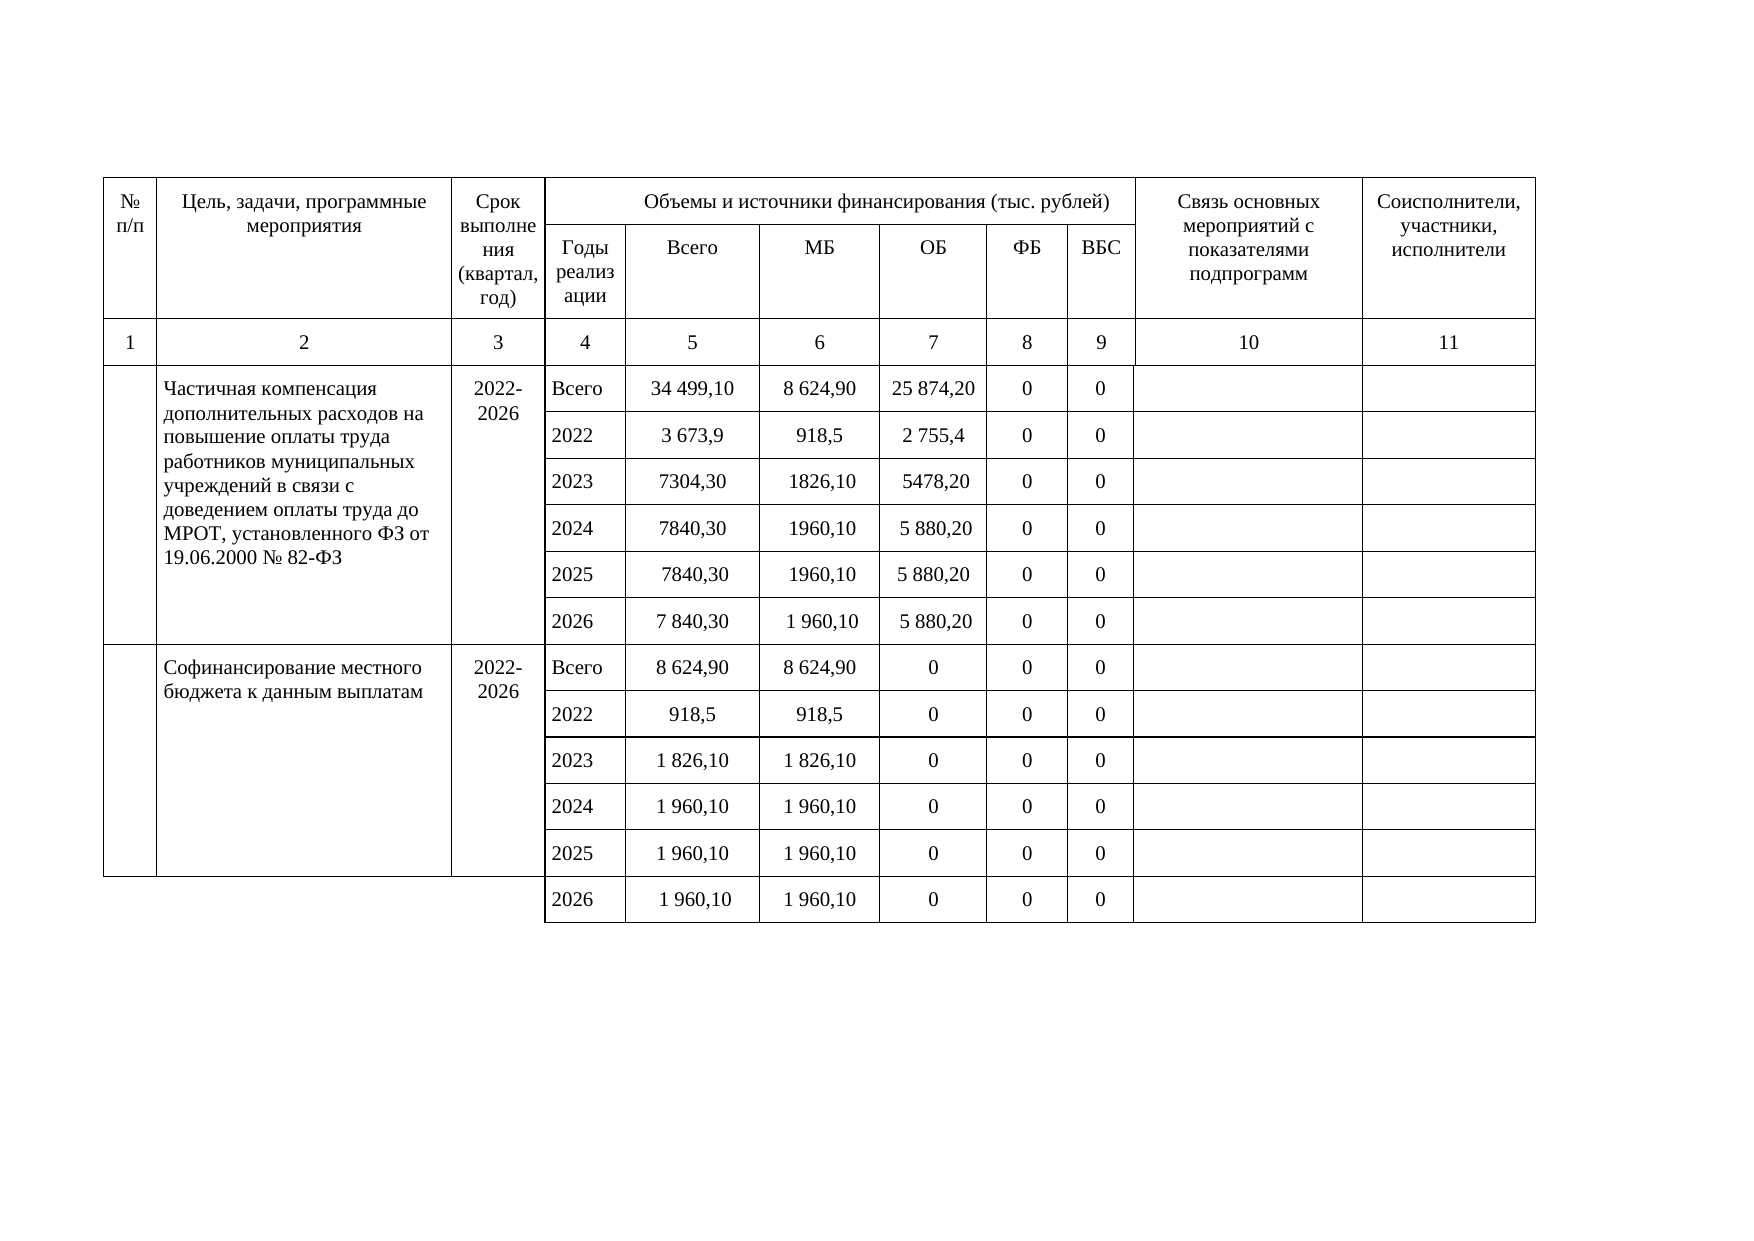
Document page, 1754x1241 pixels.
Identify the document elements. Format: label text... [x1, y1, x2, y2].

table_cell 5 [626, 319, 759, 365]
table_cell [1134, 645, 1362, 690]
table_header № п/п [104, 178, 156, 318]
table_header Срок выполнения (квартал, год) [452, 178, 544, 318]
table_cell 34 499,10 [626, 366, 759, 411]
table_cell 0 [880, 877, 986, 922]
table_cell 5 880,20 [880, 598, 986, 643]
table_cell 0 [987, 505, 1067, 551]
table_cell 0 [880, 691, 986, 736]
table_cell [1363, 552, 1535, 597]
table_cell 1826,10 [760, 459, 879, 504]
table_cell 0 [1068, 552, 1133, 597]
table_cell [1134, 412, 1362, 458]
table_cell 0 [987, 830, 1067, 876]
table_cell 8 624,90 [626, 645, 759, 690]
table_cell 0 [1068, 784, 1133, 829]
table_cell 2 [157, 319, 451, 365]
table_cell 6 [760, 319, 879, 365]
table_cell 1 826,10 [626, 738, 759, 783]
table_cell 7 840,30 [626, 598, 759, 643]
table_cell МБ [760, 225, 879, 318]
table_cell Всего [546, 366, 625, 411]
table_cell [1134, 366, 1362, 411]
table_cell 0 [1068, 459, 1133, 504]
table_cell [1363, 830, 1535, 876]
table_cell 0 [987, 366, 1067, 411]
table_cell 0 [1068, 412, 1133, 458]
table_cell 2023 [546, 738, 625, 783]
table_cell 1 960,10 [760, 598, 879, 643]
table_cell 0 [880, 645, 986, 690]
table_cell [1134, 598, 1362, 643]
table_cell 2022-2026 [452, 645, 544, 876]
table_cell Софинансирование местного бюджета к данным выплатам [157, 645, 451, 876]
table_cell [1363, 784, 1535, 829]
table_cell 2022 [546, 412, 625, 458]
table_cell 5 880,20 [880, 552, 986, 597]
table_cell [1134, 459, 1362, 504]
table_cell 0 [1068, 877, 1133, 922]
table_header Связь основных мероприятий с показателями подпрограмм [1136, 178, 1362, 318]
table_cell 0 [880, 784, 986, 829]
table_cell [1134, 877, 1362, 922]
table_cell 1 960,10 [760, 877, 879, 922]
table_cell [1363, 412, 1535, 458]
table_cell 0 [987, 877, 1067, 922]
table_cell 918,5 [760, 412, 879, 458]
table_cell 3 673,9 [626, 412, 759, 458]
table_cell 2026 [546, 877, 625, 922]
table_cell [1134, 784, 1362, 829]
table_cell 0 [987, 784, 1067, 829]
table_cell 7840,30 [626, 552, 759, 597]
table_cell 10 [1136, 319, 1362, 365]
table_cell 2024 [546, 784, 625, 829]
table_cell [1363, 645, 1535, 690]
table_header Цель, задачи, программные мероприятия [157, 178, 451, 318]
table_cell [1134, 552, 1362, 597]
table_cell 0 [1068, 598, 1133, 643]
table_cell 1 960,10 [626, 830, 759, 876]
table_cell [1363, 366, 1535, 411]
table_header Объемы и источники финансирования (тыс. рублей) [546, 178, 1135, 224]
table_cell Всего [546, 645, 625, 690]
table_cell 2025 [546, 830, 625, 876]
table_cell [1134, 830, 1362, 876]
table_cell 0 [987, 459, 1067, 504]
table_cell 918,5 [626, 691, 759, 736]
table_cell 0 [1068, 366, 1133, 411]
table_cell 0 [987, 552, 1067, 597]
table_cell [1363, 459, 1535, 504]
table_cell 0 [1068, 830, 1133, 876]
table_cell 0 [880, 830, 986, 876]
table_cell 7304,30 [626, 459, 759, 504]
table_cell 8 624,90 [760, 366, 879, 411]
table_header Соисполнители, участники, исполнители [1363, 178, 1535, 318]
table_cell 2023 [546, 459, 625, 504]
table_cell 2026 [546, 598, 625, 643]
table_cell 0 [1068, 505, 1133, 551]
table_cell 5478,20 [880, 459, 986, 504]
table_cell 3 [452, 319, 544, 365]
table_cell [1363, 738, 1535, 783]
table_cell 1 960,10 [760, 784, 879, 829]
table_cell Годы реализации [546, 225, 625, 318]
table_cell 9 [1068, 319, 1135, 365]
table_cell 918,5 [760, 691, 879, 736]
table_cell ФБ [987, 225, 1067, 318]
table_cell 2024 [546, 505, 625, 551]
table_cell 1960,10 [760, 552, 879, 597]
table_cell [1134, 738, 1362, 783]
table_cell 8 624,90 [760, 645, 879, 690]
table_cell [104, 366, 156, 643]
table_cell ВБС [1068, 225, 1135, 318]
table_cell 0 [1068, 645, 1133, 690]
table_cell [1134, 505, 1362, 551]
table_cell 7840,30 [626, 505, 759, 551]
table_cell 0 [987, 645, 1067, 690]
table_cell 4 [546, 319, 625, 365]
table_cell 11 [1363, 319, 1535, 365]
table_cell 1 826,10 [760, 738, 879, 783]
table_cell [1363, 598, 1535, 643]
table_cell 0 [880, 738, 986, 783]
table_cell 0 [987, 738, 1067, 783]
table_cell [104, 645, 156, 876]
table_cell 1 [104, 319, 156, 365]
table_cell [1363, 691, 1535, 736]
table_cell [1363, 505, 1535, 551]
table_cell 0 [987, 412, 1067, 458]
table_cell 0 [1068, 738, 1133, 783]
table_cell 2 755,4 [880, 412, 986, 458]
table_cell 2025 [546, 552, 625, 597]
table_cell 1960,10 [760, 505, 879, 551]
table_cell 2022 [546, 691, 625, 736]
table_cell [1134, 691, 1362, 736]
table_cell 1 960,10 [626, 784, 759, 829]
table_cell 25 874,20 [880, 366, 986, 411]
table_cell 5 880,20 [880, 505, 986, 551]
table_cell Частичная компенсация дополнительных расходов на повышение оплаты труда работников муниципальных учреждений в связи с доведением оплаты труда до МРОТ, установленного ФЗ от 19.06.2000 № 82-ФЗ [157, 366, 451, 643]
table_cell 8 [987, 319, 1067, 365]
table_cell ОБ [880, 225, 986, 318]
table_cell Всего [626, 225, 759, 318]
table_cell 7 [880, 319, 986, 365]
table_cell 2022-2026 [452, 366, 544, 643]
table_cell 1 960,10 [626, 877, 759, 922]
table_cell [1363, 877, 1535, 922]
table_cell 1 960,10 [760, 830, 879, 876]
table_cell 0 [1068, 691, 1133, 736]
table_cell 0 [987, 598, 1067, 643]
table_cell 0 [987, 691, 1067, 736]
